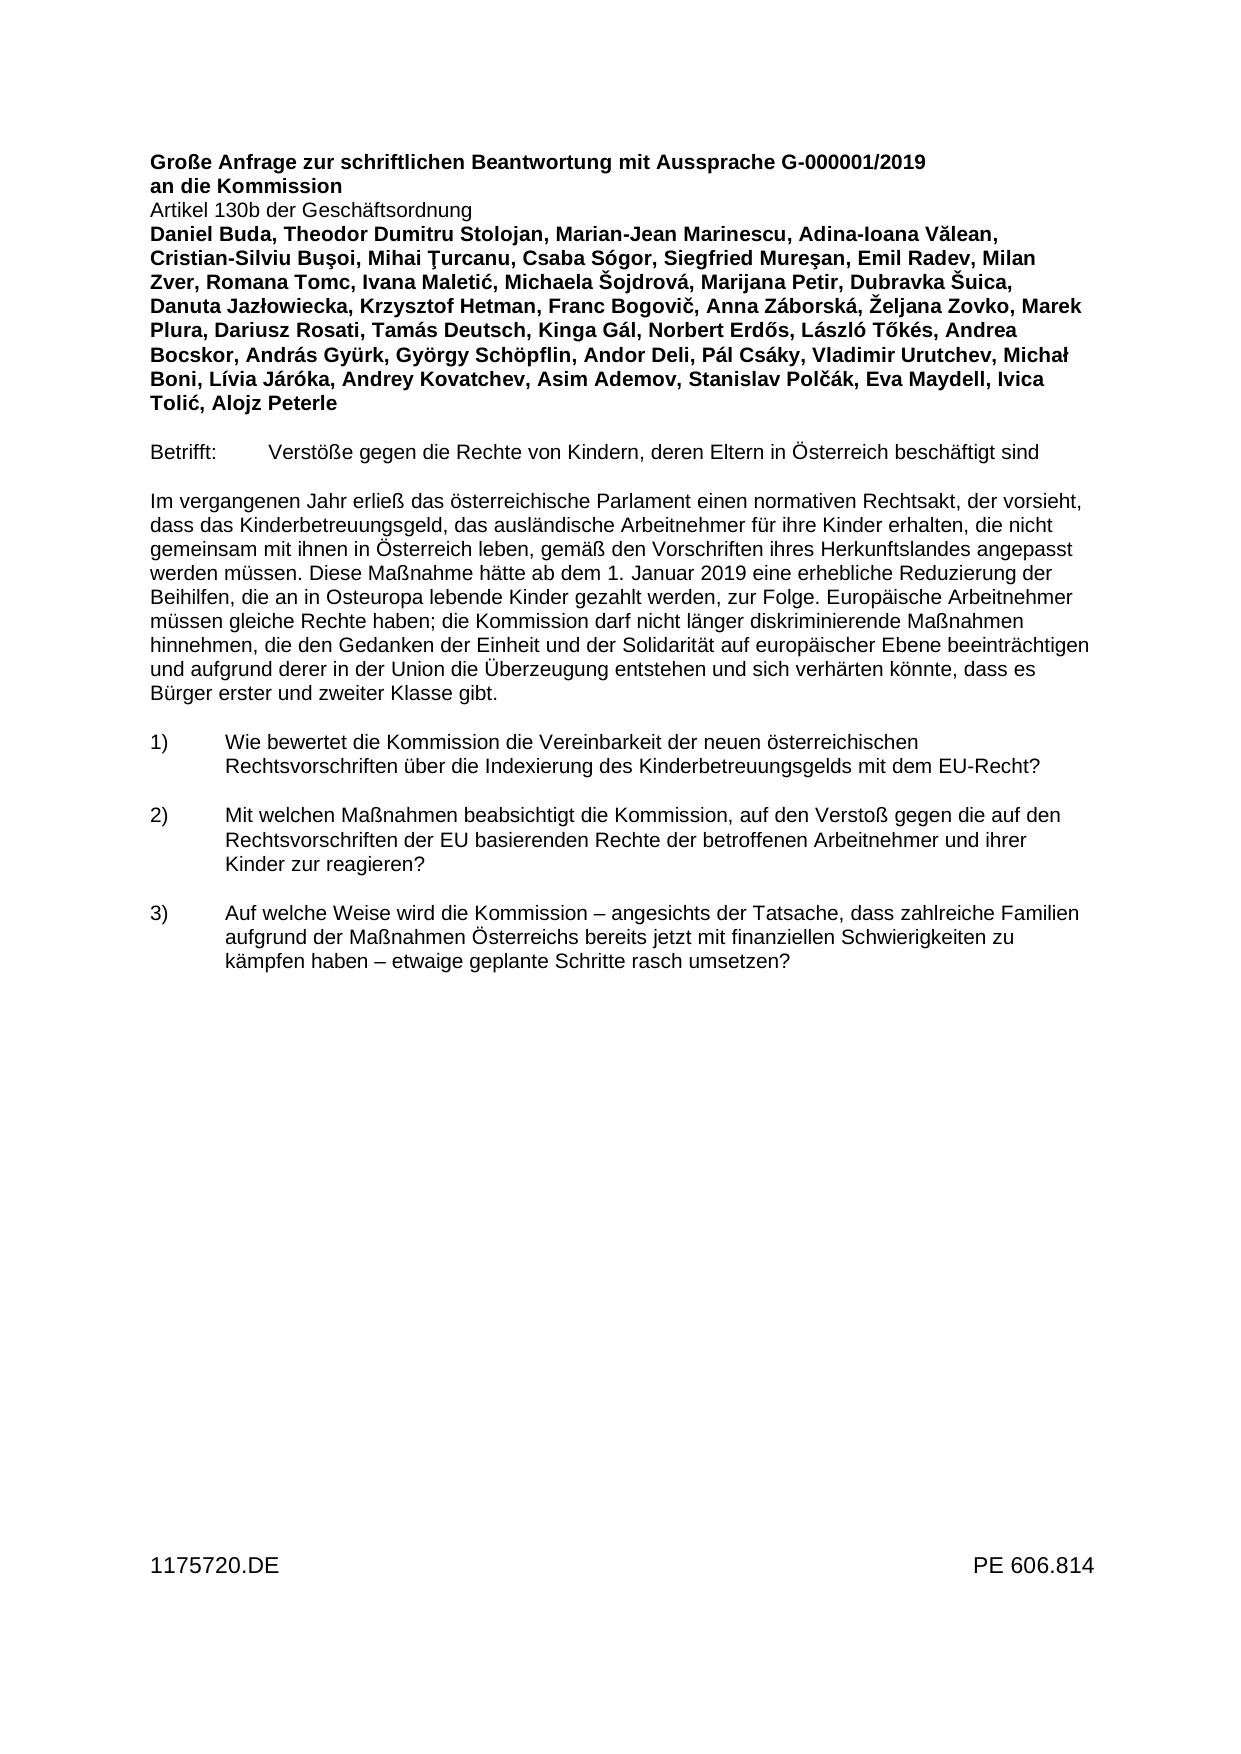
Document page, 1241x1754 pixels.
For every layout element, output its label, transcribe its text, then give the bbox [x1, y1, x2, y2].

text Daniel Buda, Theodor Dumitru Stolojan, Marian-Jean Marinescu, Adina-Ioana Vălean, Cristian-Silviu Buşoi, Mihai Ţurcanu, Csaba Sógor, Siegfried Mureşan, Emil Radev, Milan Zver, Romana Tomc, Ivana Maletić, Michaela Šojdrová, Marijana Petir, Dubravka Šuica, Danuta Jazłowiecka, Krzysztof Hetman, Franc Bogovič, Anna Záborská, Željana Zovko, Marek Plura, Dariusz Rosati, Tamás Deutsch, Kinga Gál, Norbert Erdős, László Tőkés, Andrea Bocskor, András Gyürk, György Schöpflin, Andor Deli, Pál Csáky, Vladimir Urutchev, Michał Boni, Lívia Járóka, Andrey Kovatchev, Asim Ademov, Stanislav Polčák, Eva Maydell, Ivica Tolić, Alojz Peterle [150, 222, 1090, 415]
text 3) Auf welche Weise wird die Kommission – angesichts der Tatsache, dass zahlreiche Familien aufgrund der Maßnahmen Österreichs bereits jetzt mit finanziellen Schwierigkeiten zu kämpfen haben – etwaige geplante Schritte rasch umsetzen? [150, 901, 1090, 973]
text Betrifft: Verstöße gegen die Rechte von Kindern, deren Eltern in Österreich beschäftigt sind [150, 440, 1090, 464]
text 2) Mit welchen Maßnahmen beabsichtigt die Kommission, auf den Verstoß gegen die auf den Rechtsvorschriften der EU basierenden Rechte der betroffenen Arbeitnehmer und ihrer Kinder zur reagieren? [150, 803, 1090, 876]
text Große Anfrage zur schriftlichen Beantwortung mit Aussprache G-000001/2019 [150, 150, 1090, 174]
text an die Kommission [150, 174, 1090, 198]
text Im vergangenen Jahr erließ das österreichische Parlament einen normativen Rechtsakt, der vorsieht, dass das Kinderbetreuungsgeld, das ausländische Arbeitnehmer für ihre Kinder erhalten, die nicht gemeinsam mit ihnen in Österreich leben, gemäß den Vorschriften ihres Herkunftslandes angepasst werden müssen. Diese Maßnahme hätte ab dem 1. Januar 2019 eine erhebliche Reduzierung der Beihilfen, die an in Osteuropa lebende Kinder gezahlt werden, zur Folge. Europäische Arbeitnehmer müssen gleiche Rechte haben; die Kommission darf nicht länger diskriminierende Maßnahmen hinnehmen, die den Gedanken der Einheit und der Solidarität auf europäischer Ebene beeinträchtigen und aufgrund derer in der Union die Überzeugung entstehen und sich verhärten könnte, dass es Bürger erster und zweiter Klasse gibt. [150, 489, 1090, 705]
text 1) Wie bewertet die Kommission die Vereinbarkeit der neuen österreichischen Rechtsvorschriften über die Indexierung des Kinderbetreuungsgelds mit dem EU-Recht? [150, 730, 1090, 778]
text Artikel 130b der Geschäftsordnung [150, 198, 1090, 222]
